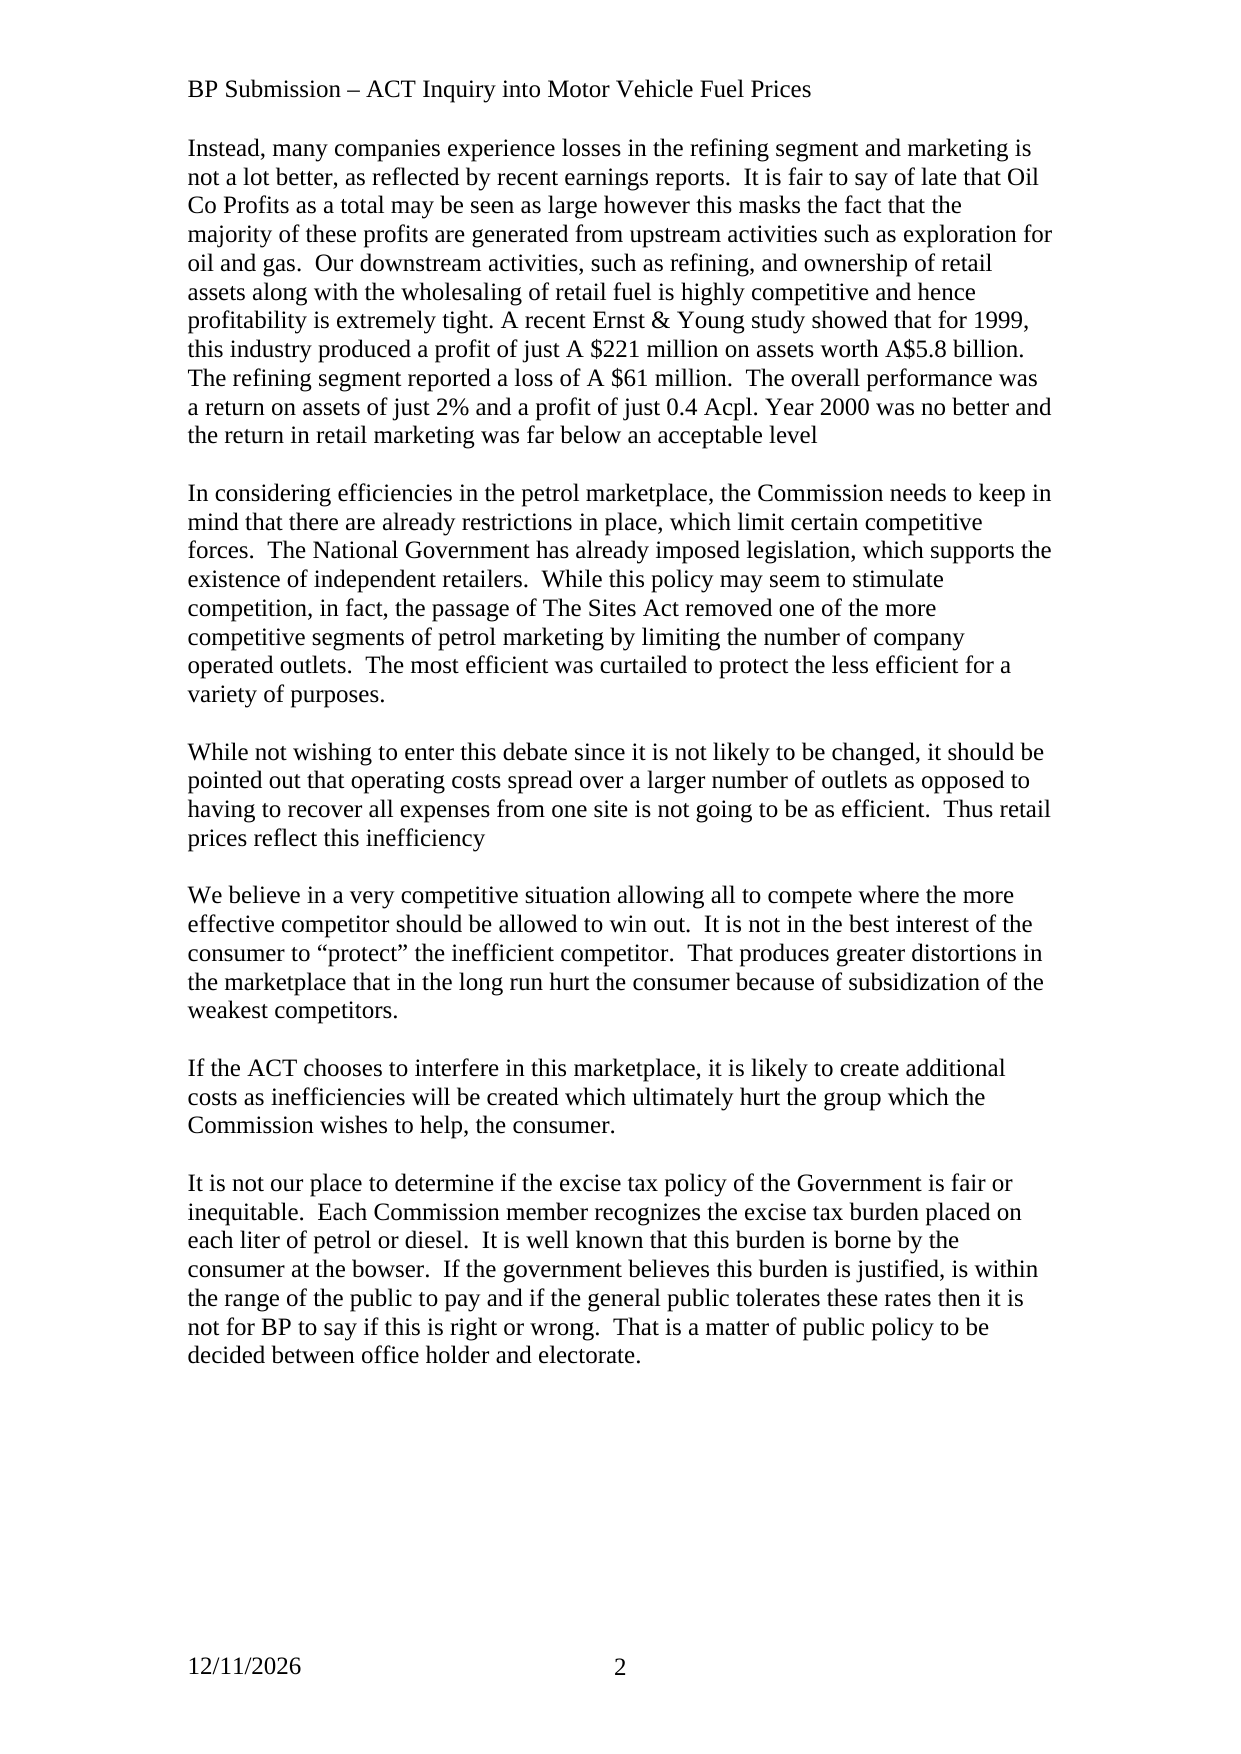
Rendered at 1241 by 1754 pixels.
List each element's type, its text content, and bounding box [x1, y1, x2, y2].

text If the ACT chooses to interfere in this marketplace, it is likely to create additional costs as inefficiencies will be created which ultimately hurt the group which the Commission wishes to help, the consumer. [187, 1053, 1053, 1139]
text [187, 133, 1053, 449]
text It is not our place to determine if the excise tax policy of the Government is fair or inequitable. Each Commission member recognizes the excise tax burden placed on each liter of petrol or diesel. It is well known that this burden is borne by the consumer at the bowser. If the government believes this burden is justified, is within the range of the public to pay and if the general public tolerates these rates then it is not for BP to say if this is right or wrong. That is a matter of public policy to be decided between office holder and electorate. [187, 1168, 1053, 1369]
text In considering efficiencies in the petrol marketplace, the Commission needs to keep in mind that there are already restrictions in place, which limit certain competitive forces. The National Government has already imposed legislation, which supports the existence of independent retailers. While this policy may seem to stimulate competition, in fact, the passage of The Sites Act removed one of the more competitive segments of petrol marketing by limiting the number of company operated outlets. The most efficient was curtailed to protect the less efficient for a variety of purposes. [187, 478, 1053, 708]
text While not wishing to enter this debate since it is not likely to be changed, it should be pointed out that operating costs spread over a larger number of outlets as opposed to having to recover all expenses from one site is not going to be as efficient. Thus retail prices reflect this inefficiency [187, 737, 1053, 852]
text We believe in a very competitive situation allowing all to compete where the more effective competitor should be allowed to win out. It is not in the best interest of the consumer to “protect” the inefficient competitor. That produces greater distortions in the marketplace that in the long run hurt the consumer because of subsidization of the weakest competitors. [187, 880, 1053, 1024]
